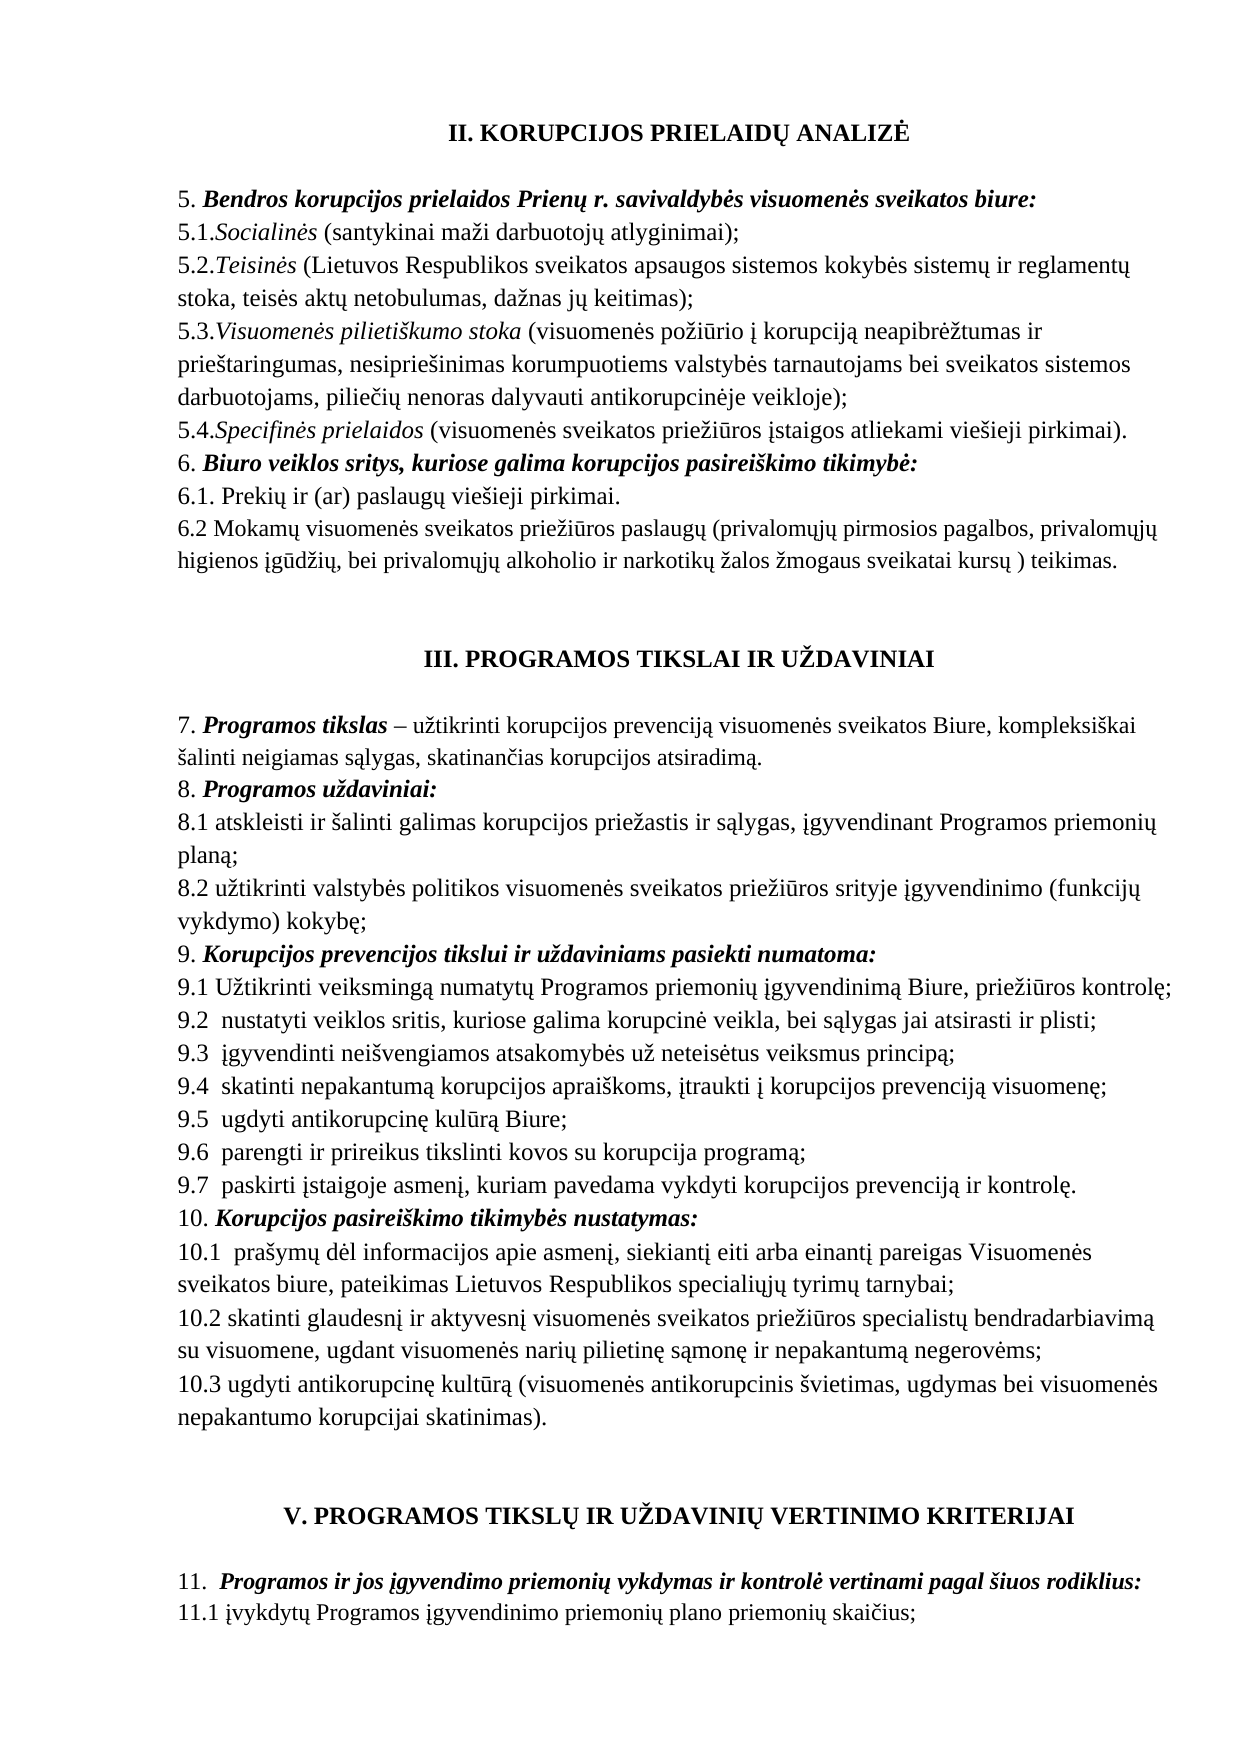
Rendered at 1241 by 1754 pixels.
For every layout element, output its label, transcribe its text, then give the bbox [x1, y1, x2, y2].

text 9.1 Užtikrinti veiksmingą numatytų Programos priemonių įgyvendinimą Biure, priežiūros kontrolę; [177, 972, 1181, 1001]
text 5. Bendros korupcijos prielaidos Prienų r. savivaldybės visuomenės sveikatos biure: [177, 184, 1181, 213]
text 6. Biuro veiklos sritys, kuriose galima korupcijos pasireiškimo tikimybė: [177, 448, 1181, 477]
text 7. Programos tikslas – užtikrinti korupcijos prevenciją visuomenės sveikatos Biure, kompleksiškai šalinti neigiamas sąlygas, skatinančias korupcijos atsiradimą. [177, 710, 1181, 770]
text 6.2 Mokamų visuomenės sveikatos priežiūros paslaugų (privalomųjų pirmosios pagalbos, privalomųjų higienos įgūdžių, bei privalomųjų alkoholio ir narkotikų žalos žmogaus sveikatai kursų ) teikimas. [177, 514, 1181, 574]
text 8. Programos uždaviniai: [177, 774, 1181, 803]
text 10.3 ugdyti antikorupcinę kultūrą (visuomenės antikorupcinis švietimas, ugdymas bei visuomenės nepakantumo korupcijai skatinimas). [177, 1369, 1181, 1430]
text 9.7 paskirti įstaigoje asmenį, kuriam pavedama vykdyti korupcijos prevenciją ir kontrolę. [177, 1171, 1181, 1199]
text 9.4 skatinti nepakantumą korupcijos apraiškoms, įtraukti į korupcijos prevenciją visuomenę; [177, 1071, 1181, 1100]
text 11.1 įvykdytų Programos įgyvendinimo priemonių plano priemonių skaičius; [177, 1598, 1181, 1626]
text 9.2 nustatyti veiklos sritis, kuriose galima korupcinė veikla, bei sąlygas jai atsirasti ir plisti; [177, 1005, 1181, 1034]
text 10.1 prašymų dėl informacijos apie asmenį, siekiantį eiti arba einantį pareigas Visuomenės sveikatos biure, pateikimas Lietuvos Respublikos specialiųjų tyrimų tarnybai; [177, 1237, 1181, 1298]
text 8.2 užtikrinti valstybės politikos visuomenės sveikatos priežiūros srityje įgyvendinimo (funkcijų vykdymo) kokybę; [177, 873, 1181, 935]
text 5.3.Visuomenės pilietiškumo stoka (visuomenės požiūrio į korupciją neapibrėžtumas ir prieštaringumas, nesipriešinimas korumpuotiems valstybės tarnautojams bei sveikatos sistemos darbuotojams, piliečių nenoras dalyvauti antikorupcinėje veikloje); [177, 316, 1181, 411]
text II. KORUPCIJOS PRIELAIDŲ ANALIZĖ [177, 118, 1181, 147]
text III. PROGRAMOS TIKSLAI IR UŽDAVINIAI [177, 644, 1181, 672]
text 9.5 ugdyti antikorupcinę kulūrą Biure; [177, 1104, 1181, 1133]
text 9. Korupcijos prevencijos tikslui ir uždaviniams pasiekti numatoma: [177, 939, 1181, 968]
text 9.3 įgyvendinti neišvengiamos atsakomybės už neteisėtus veiksmus principą; [177, 1038, 1181, 1067]
text 5.2.Teisinės (Lietuvos Respublikos sveikatos apsaugos sistemos kokybės sistemų ir reglamentų stoka, teisės aktų netobulumas, dažnas jų keitimas); [177, 250, 1181, 312]
text 5.1.Socialinės (santykinai maži darbuotojų atlyginimai); [177, 217, 1181, 246]
text 10. Korupcijos pasireiškimo tikimybės nustatymas: [177, 1203, 1181, 1232]
text V. PROGRAMOS TIKSLŲ IR UŽDAVINIŲ VERTINIMO KRITERIJAI [177, 1501, 1181, 1529]
text 8.1 atskleisti ir šalinti galimas korupcijos priežastis ir sąlygas, įgyvendinant Programos priemonių planą; [177, 807, 1181, 869]
text 5.4.Specifinės prielaidos (visuomenės sveikatos priežiūros įstaigos atliekami viešieji pirkimai). [177, 415, 1181, 444]
text 10.2 skatinti glaudesnį ir aktyvesnį visuomenės sveikatos priežiūros specialistų bendradarbiavimą su visuomene, ugdant visuomenės narių pilietinę sąmonę ir nepakantumą negerovėms; [177, 1303, 1181, 1364]
text 9.6 parengti ir prireikus tikslinti kovos su korupcija programą; [177, 1137, 1181, 1166]
text 6.1. Prekių ir (ar) paslaugų viešieji pirkimai. [177, 481, 1181, 510]
text 11. Programos ir jos įgyvendimo priemonių vykdymas ir kontrolė vertinami pagal šiuos rodiklius: [177, 1567, 1181, 1594]
